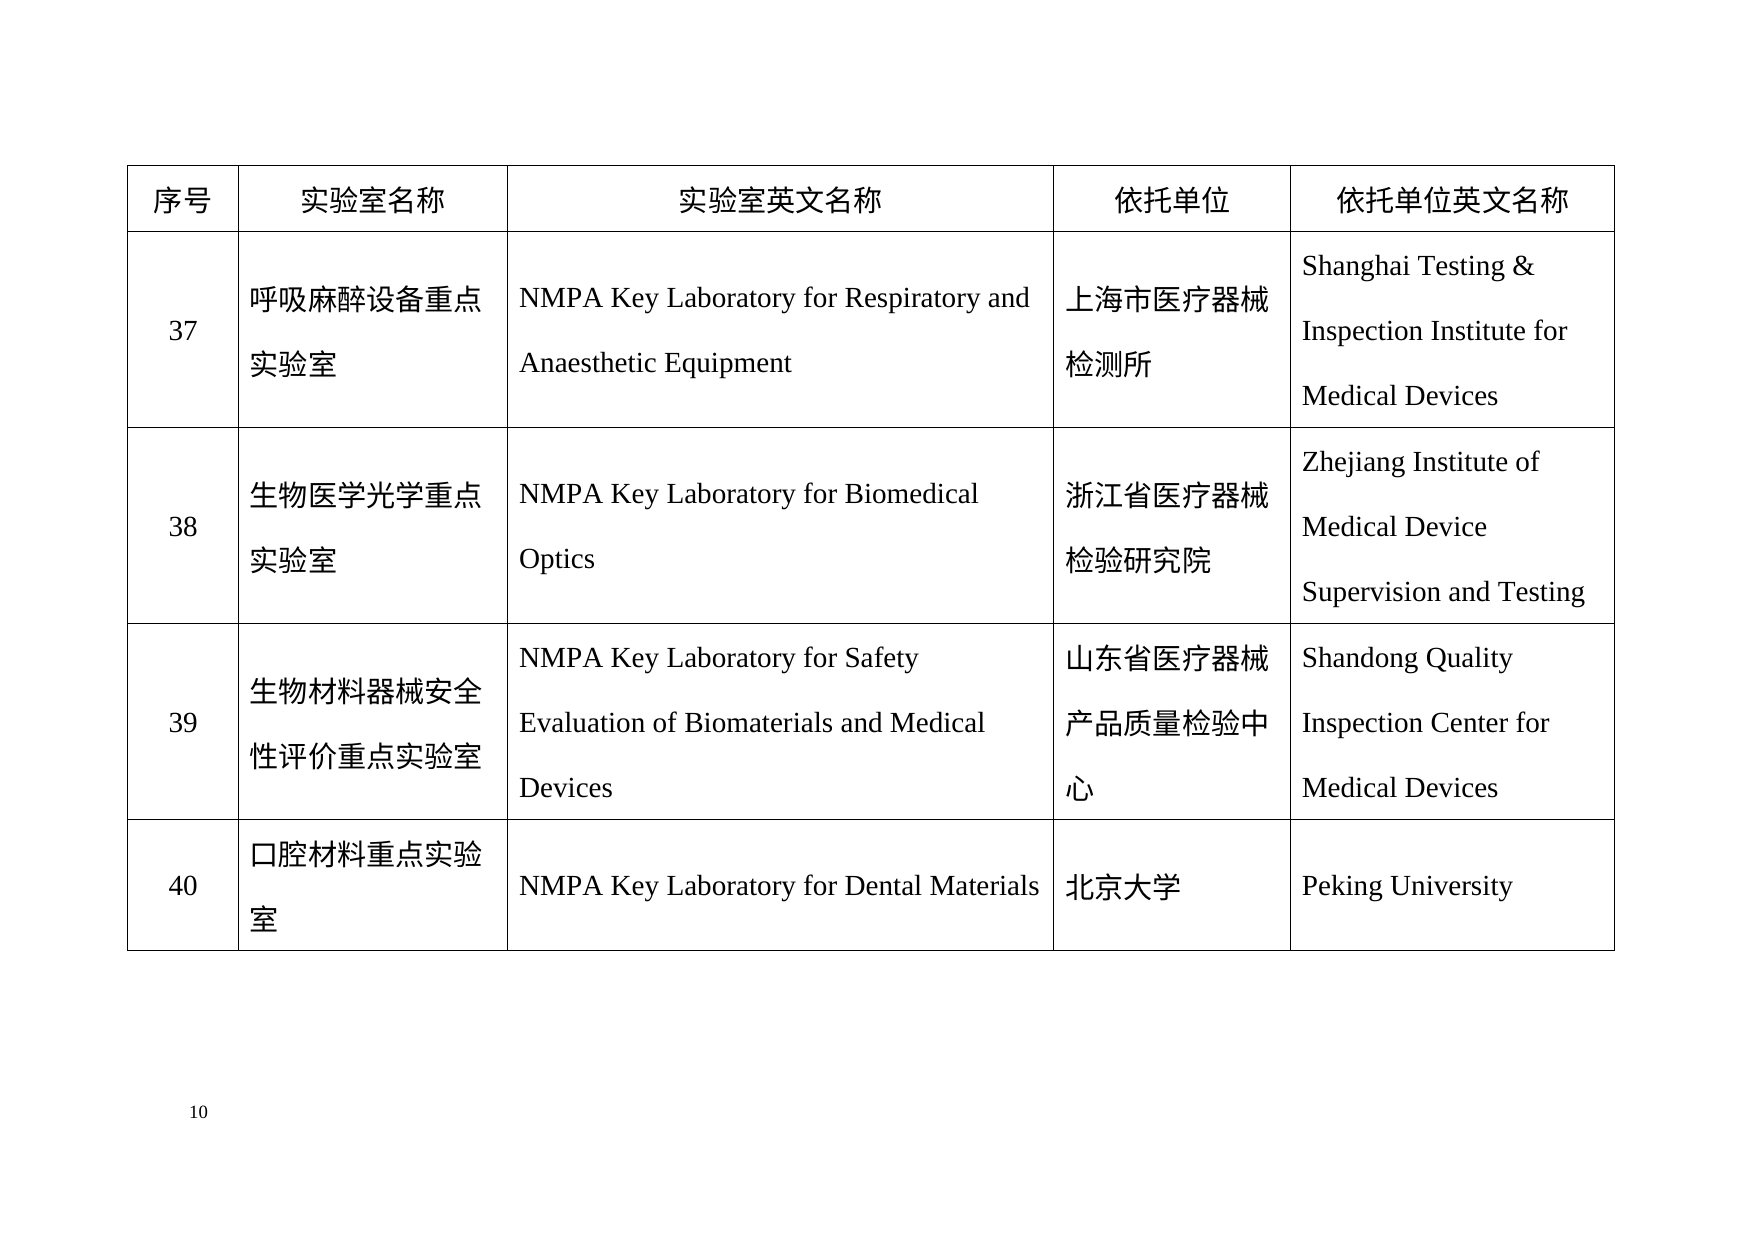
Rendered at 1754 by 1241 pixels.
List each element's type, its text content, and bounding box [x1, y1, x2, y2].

table_cell 北京大学 [1054, 820, 1290, 950]
table_cell 38 [128, 428, 238, 623]
table_cell 上海市医疗器械检测所 [1054, 232, 1290, 427]
table_cell NMPA Key Laboratory for Biomedical Optics [508, 428, 1053, 623]
table_cell 浙江省医疗器械检验研究院 [1054, 428, 1290, 623]
table_cell 40 [128, 820, 238, 950]
table_cell Shandong Quality Inspection Center for Medical Devices [1291, 624, 1614, 819]
table_cell 口腔材料重点实验室 [239, 820, 507, 950]
table_cell 37 [128, 232, 238, 427]
table_header 依托单位英文名称 [1291, 166, 1614, 231]
table_cell Peking University [1291, 820, 1614, 950]
table_header 实验室名称 [239, 166, 507, 231]
table_cell 39 [128, 624, 238, 819]
table_cell NMPA Key Laboratory for Respiratory and Anaesthetic Equipment [508, 232, 1053, 427]
table_cell NMPA Key Laboratory for Safety Evaluation of Biomaterials and Medical Devices [508, 624, 1053, 819]
table_header 实验室英文名称 [508, 166, 1053, 231]
table_header 依托单位 [1054, 166, 1290, 231]
table_cell 生物医学光学重点实验室 [239, 428, 507, 623]
table_cell 呼吸麻醉设备重点实验室 [239, 232, 507, 427]
table_cell NMPA Key Laboratory for Dental Materials [508, 820, 1053, 950]
table_cell 山东省医疗器械产品质量检验中心 [1054, 624, 1290, 819]
table_cell 生物材料器械安全性评价重点实验室 [239, 624, 507, 819]
table_cell Zhejiang Institute of Medical Device Supervision and Testing [1291, 428, 1614, 623]
table_header 序号 [128, 166, 238, 231]
table_cell Shanghai Testing & Inspection Institute for Medical Devices [1291, 232, 1614, 427]
